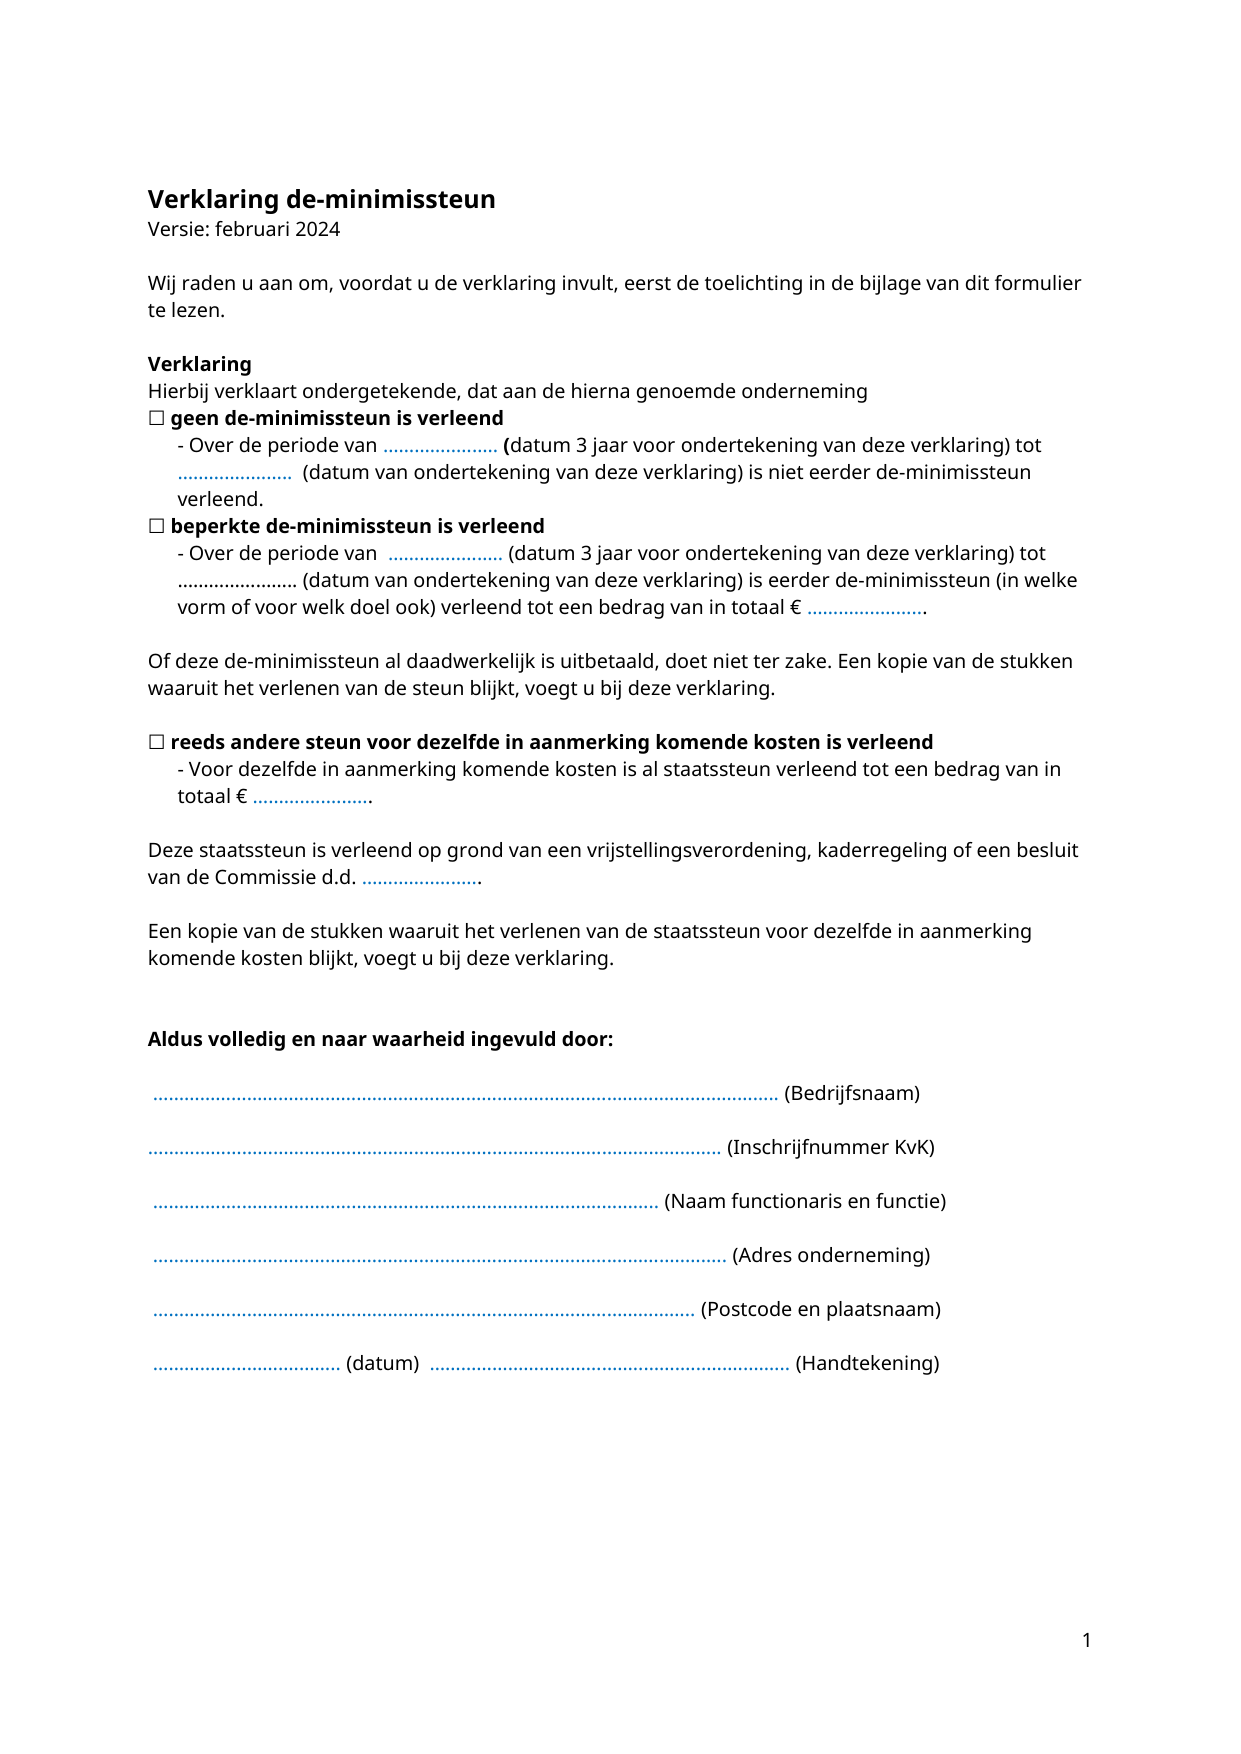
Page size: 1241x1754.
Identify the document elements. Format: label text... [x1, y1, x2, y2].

list Versie: februari 2024 [148, 216, 1093, 243]
list (Bedrijfsnaam) [148, 1079, 1093, 1106]
list beperkte de-minimissteun is verleend [148, 512, 1093, 539]
list Of deze de-minimissteun al daadwerkelijk is uitbetaald, doet niet ter zake. Een kopie van de stukken waaruit het verlenen van de steun blijkt, voegt u bij deze verklaring. [148, 647, 1093, 701]
list Aldus volledig en naar waarheid ingevuld door: [148, 1025, 1093, 1052]
list Deze staatssteun is verleend op grond van een vrijstellingsverordening, kaderregeling of een besluit van de Commissie d.d. . [148, 836, 1093, 890]
list Verklaring [148, 351, 1093, 378]
list reeds andere steun voor dezelfde in aanmerking komende kosten is verleend [148, 728, 1093, 755]
list (Naam functionaris en functie) [148, 1187, 1093, 1214]
list (Adres onderneming) [148, 1241, 1093, 1268]
list - Over de periode van (datum 3 jaar voor ondertekening van deze verklaring) tot ………………….. (datum van ondertekening van deze verklaring) is eerder de-minimissteun (in welke vorm of voor welk doel ook) verleend tot een bedrag van in totaal € . [177, 539, 1093, 620]
list Verklaring de-minimissteun [148, 182, 1093, 216]
list Een kopie van de stukken waaruit het verlenen van de staatssteun voor dezelfde in aanmerking komende kosten blijkt, voegt u bij deze verklaring. [148, 917, 1093, 971]
list - Voor dezelfde in aanmerking komende kosten is al staatssteun verleend tot een bedrag van in totaal € . [177, 755, 1093, 809]
list (datum) (Handtekening) [148, 1349, 1093, 1376]
list Hierbij verklaart ondergetekende, dat aan de hierna genoemde onderneming [148, 378, 1093, 404]
list Wij raden u aan om, voordat u de verklaring invult, eerst de toelichting in de bijlage van dit formulier te lezen. [148, 270, 1093, 324]
list (Inschrijfnummer KvK) [148, 1133, 1093, 1160]
list - Over de periode van (datum 3 jaar voor ondertekening van deze verklaring) tot (datum van ondertekening van deze verklaring) is niet eerder de-minimissteun verleend. [177, 432, 1093, 512]
list (Postcode en plaatsnaam) [148, 1295, 1093, 1322]
text geen de-minimissteun is verleend [148, 404, 1093, 432]
